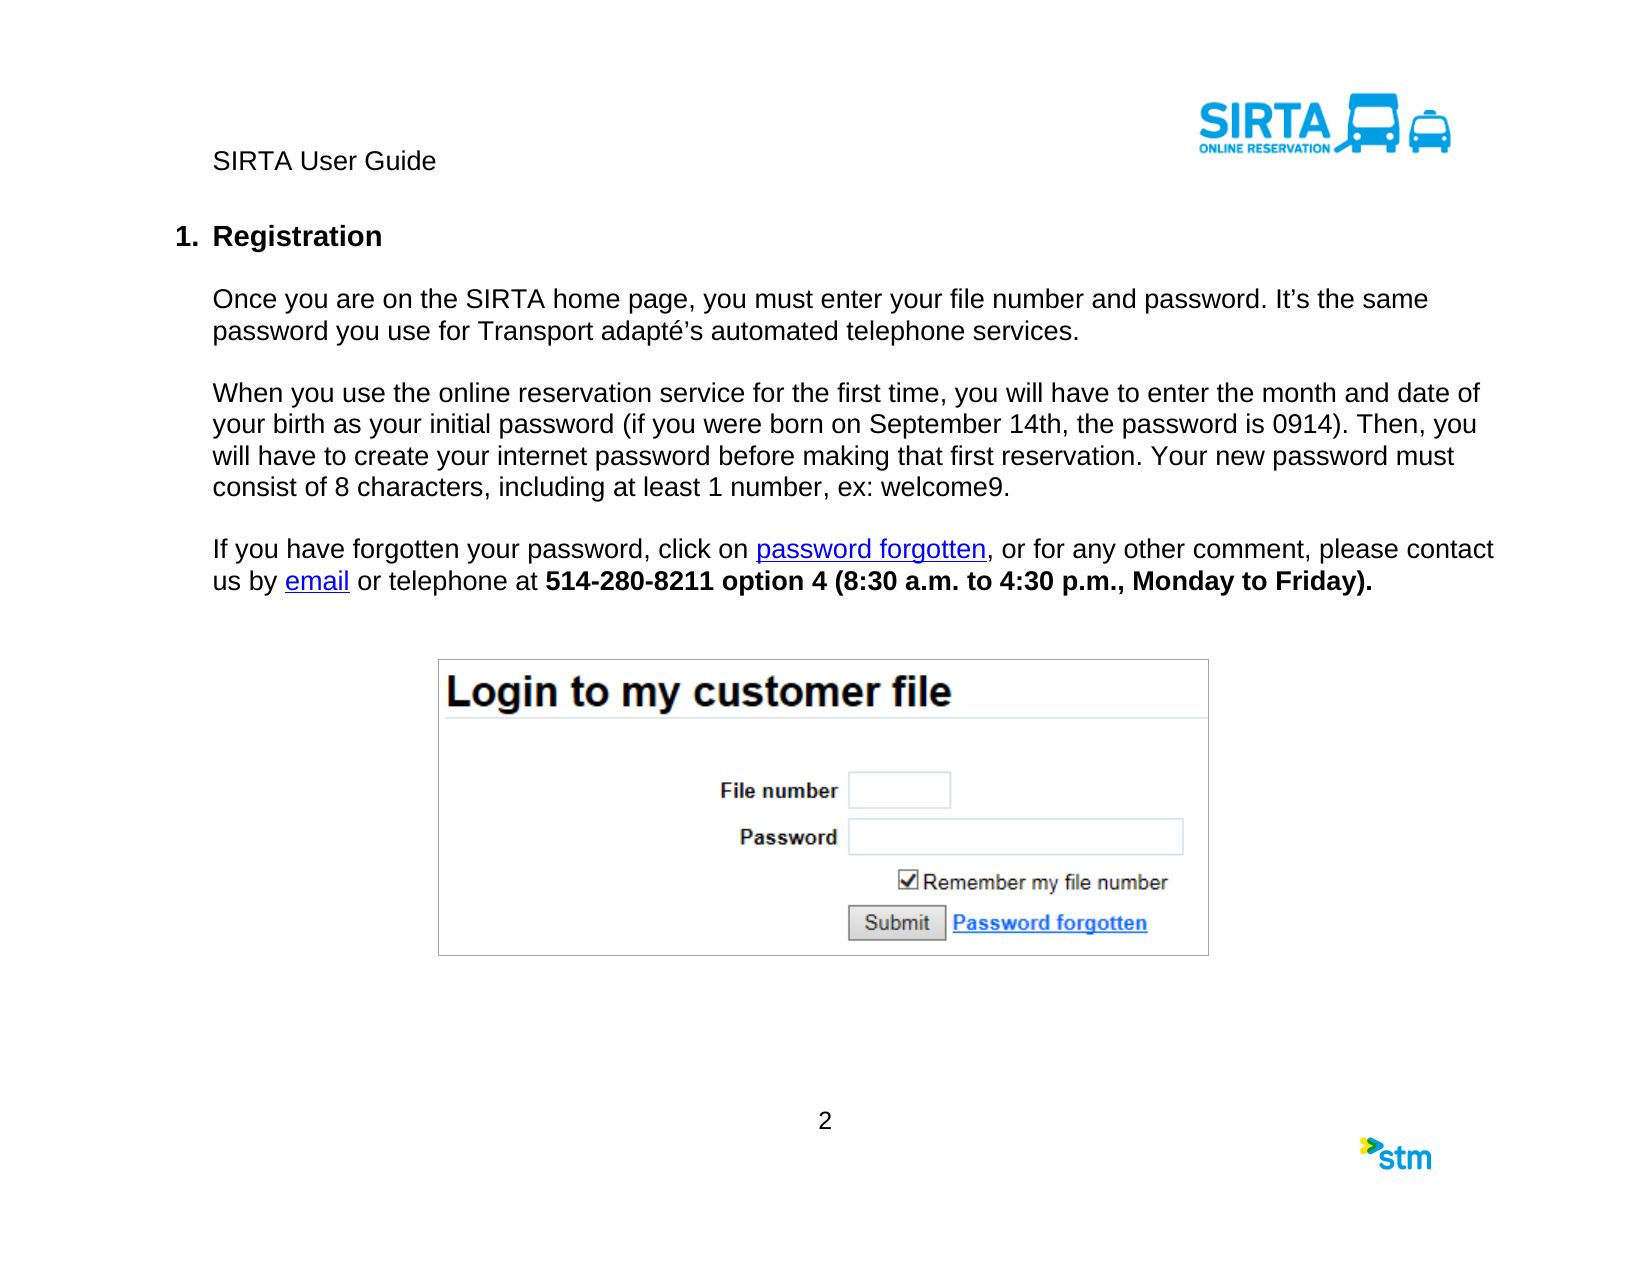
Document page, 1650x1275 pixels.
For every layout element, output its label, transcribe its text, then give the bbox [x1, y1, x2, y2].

picture [439, 660, 1208, 955]
text When you use the online reservation service for the first time, you will have to enter the month and date of your birth as your initial password (if you were born on September 14th, the password is 0914). Then, you will have to create your internet password before making that first reservation. Your new password must consist of 8 characters, including at least 1 number, ex: welcome9. [212, 377, 1500, 502]
text Once you are on the SIRTA home page, you must enter your file number and password. It’s the same password you use for Transport adapté’s automated telephone services. [212, 283, 1500, 346]
picture [1182, 73, 1464, 171]
text Registration [175, 219, 1500, 252]
picture [1328, 1106, 1463, 1202]
text If you have forgotten your password, click on password forgotten, or for any other comment, please contact us by email or telephone at 514-280-8211 option 4 (8:30 a.m. to 4:30 p.m., Monday to Friday). [212, 533, 1500, 596]
